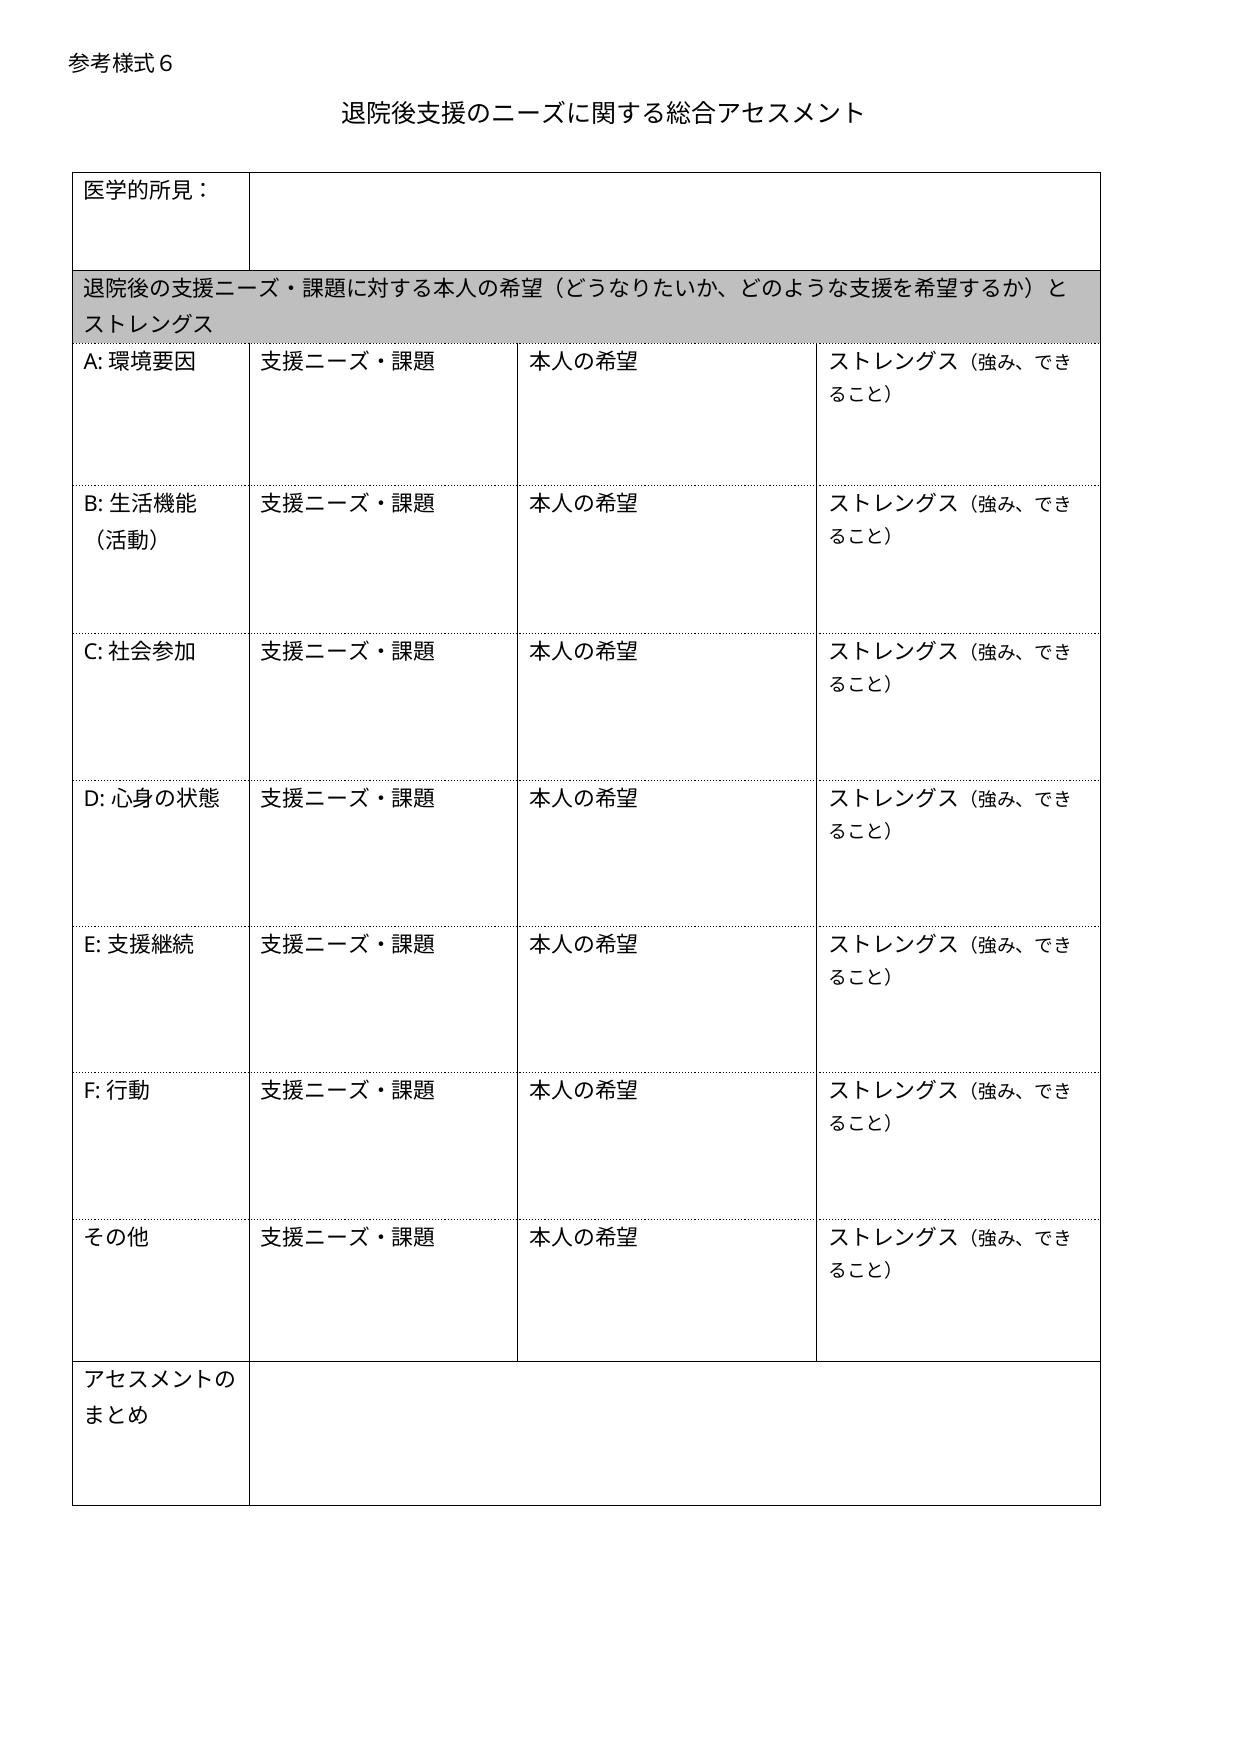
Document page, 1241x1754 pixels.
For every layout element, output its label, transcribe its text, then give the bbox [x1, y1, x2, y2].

table_cell 本人の希望 [518, 1219, 816, 1361]
table_cell B: 生活機能（活動） [73, 485, 249, 633]
table_cell 支援ニーズ・課題 [250, 1219, 517, 1361]
table_cell ストレングス（強み、できること） [817, 1072, 1100, 1219]
table_cell ストレングス（強み、できること） [817, 485, 1100, 633]
table_cell ストレングス（強み、できること） [817, 1219, 1100, 1361]
table_cell 本人の希望 [518, 926, 816, 1072]
table_cell 支援ニーズ・課題 [250, 485, 517, 633]
table_cell ストレングス（強み、できること） [817, 633, 1100, 779]
table_cell 支援ニーズ・課題 [250, 926, 517, 1072]
table_cell 本人の希望 [518, 1072, 816, 1219]
table_cell 支援ニーズ・課題 [250, 343, 517, 485]
table_cell 本人の希望 [518, 343, 816, 485]
table_cell その他 [73, 1219, 249, 1361]
table_cell ストレングス（強み、できること） [817, 926, 1100, 1072]
table_cell 本人の希望 [518, 633, 816, 779]
table_cell [250, 1362, 1100, 1505]
table_header [250, 173, 1100, 270]
table_cell E: 支援継続 [73, 926, 249, 1072]
table_cell ストレングス（強み、できること） [817, 780, 1100, 926]
table_cell 支援ニーズ・課題 [250, 633, 517, 779]
table_cell A: 環境要因 [73, 343, 249, 485]
table_cell アセスメントの まとめ [73, 1362, 249, 1505]
table_cell 本人の希望 [518, 485, 816, 633]
text 退院後支援のニーズに関する総合アセスメント [43, 94, 1165, 130]
table_cell F: 行動 [73, 1072, 249, 1219]
table_cell 支援ニーズ・課題 [250, 1072, 517, 1219]
table_cell 退院後の支援ニーズ・課題に対する本人の希望（どうなりたいか、どのような支援を希望するか）とストレングス [73, 271, 1100, 343]
table_cell ストレングス（強み、できること） [817, 343, 1100, 485]
table_cell 支援ニーズ・課題 [250, 780, 517, 926]
table_cell D: 心身の状態 [73, 780, 249, 926]
table_header 医学的所見： [73, 173, 249, 270]
table_cell C: 社会参加 [73, 633, 249, 779]
table_cell 本人の希望 [518, 780, 816, 926]
